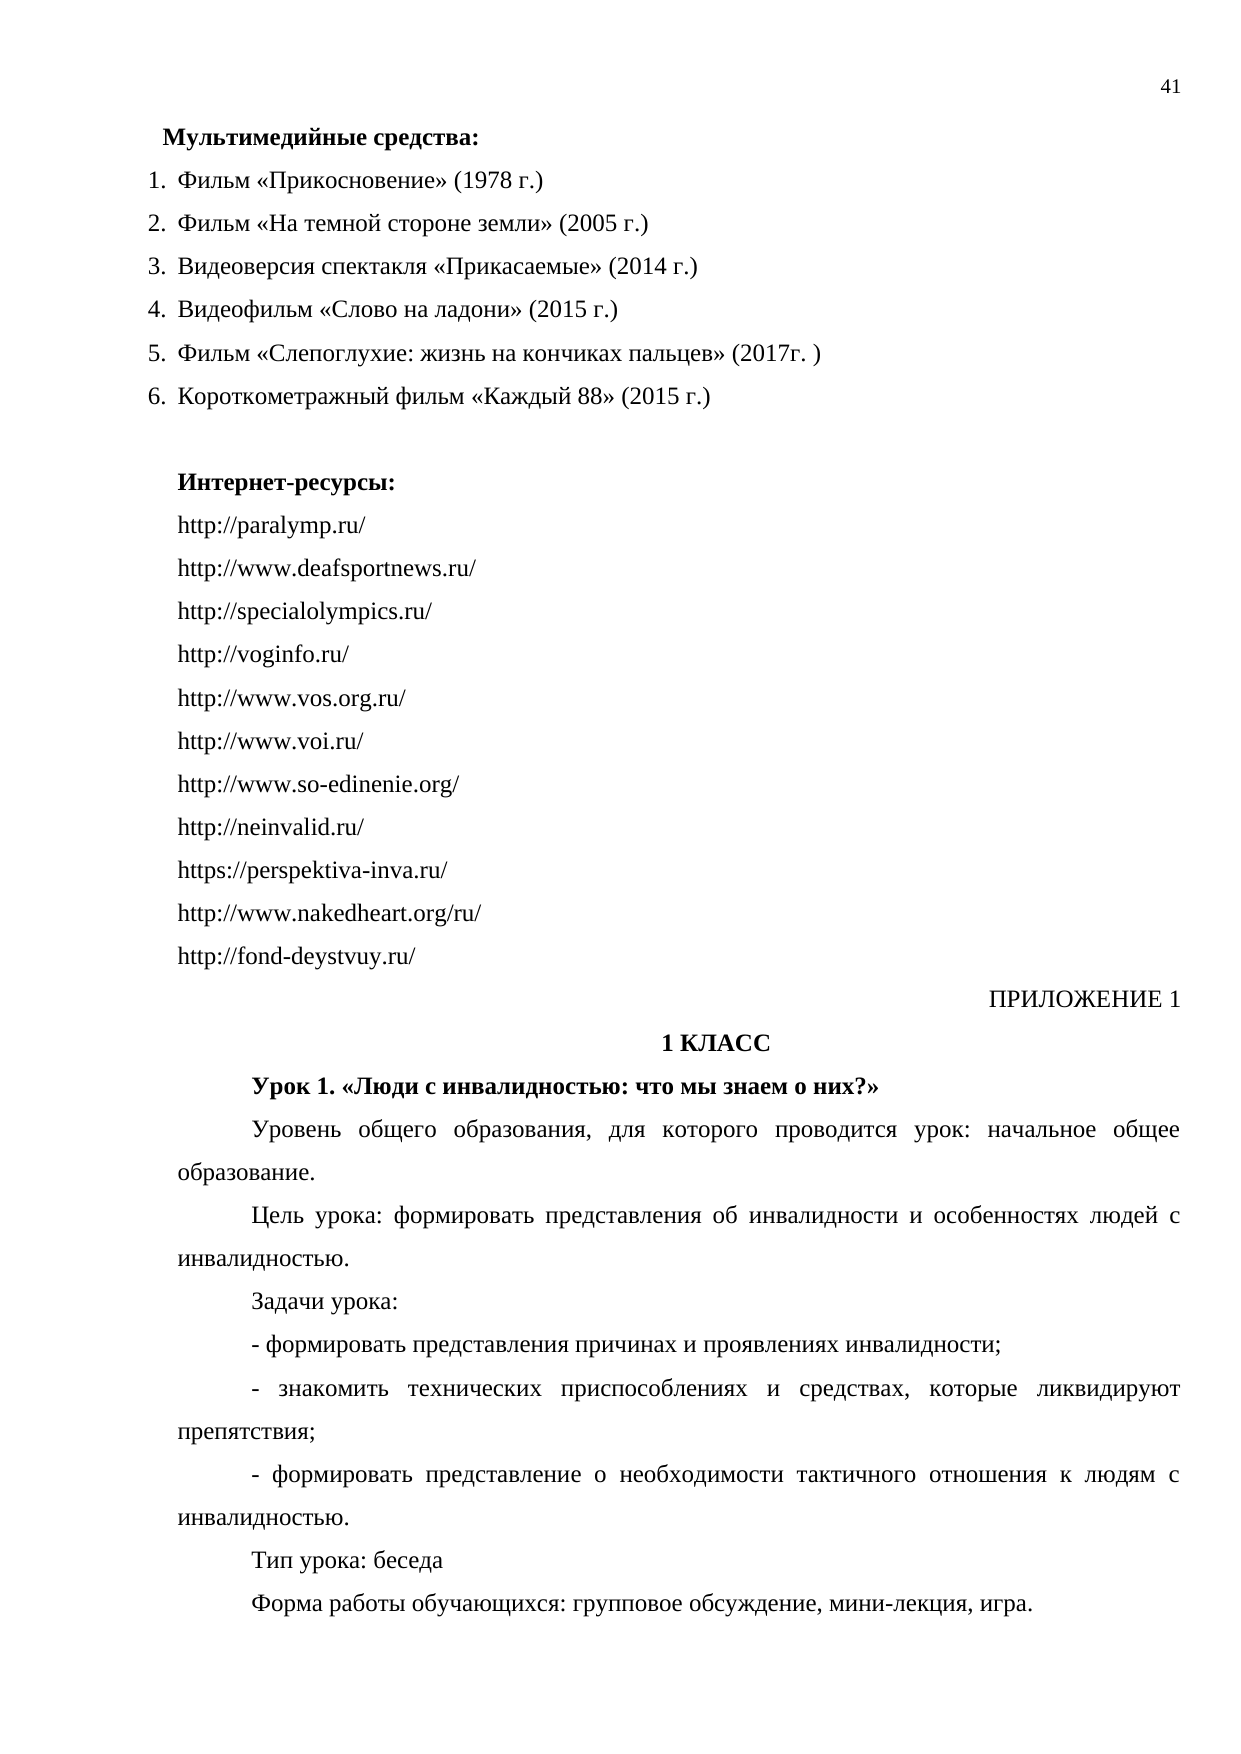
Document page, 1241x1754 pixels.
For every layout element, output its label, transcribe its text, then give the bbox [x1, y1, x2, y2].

list Мультимедийные средства: [148, 122, 1181, 151]
list Фильм «Прикосновение» (1978 г.) [148, 165, 1181, 194]
text Тип урока: беседа [177, 1545, 1181, 1574]
list Короткометражный фильм «Каждый 88» (2015 г.) [148, 381, 1181, 409]
text http://paralymp.ru/ [177, 510, 1181, 539]
list Фильм «Слепоглухие: жизнь на кончиках пальцев» (2017г. ) [148, 338, 1181, 366]
text http://neinvalid.ru/ [177, 812, 1181, 841]
text Цель урока: формировать представления об инвалидности и особенностях людей с инвалидностью. [177, 1200, 1181, 1272]
text https://perspektiva-inva.ru/ [177, 855, 1181, 884]
text http://www.voi.ru/ [177, 726, 1181, 754]
text Форма работы обучающихся: групповое обсуждение, мини-лекция, игра. [177, 1588, 1181, 1617]
text Задачи урока: [177, 1286, 1181, 1315]
list Видеоверсия спектакля «Прикасаемые» (2014 г.) [148, 251, 1181, 280]
text - формировать представления причинах и проявлениях инвалидности; [177, 1329, 1181, 1358]
text ПРИЛОЖЕНИЕ 1 [177, 984, 1181, 1013]
text - знакомить технических приспособлениях и средствах, которые ликвидируют препятствия; [177, 1373, 1181, 1444]
text Урок 1. «Люди с инвалидностью: что мы знаем о них?» [177, 1071, 1181, 1099]
text Уровень общего образования, для которого проводится урок: начальное общее образование. [177, 1114, 1181, 1186]
list Фильм «На темной стороне земли» (2005 г.) [148, 208, 1181, 237]
text http://www.so-edinenie.org/ [177, 769, 1181, 798]
text Интернет-ресурсы: [177, 467, 1181, 496]
text http://fond-deystvuy.ru/ [177, 941, 1181, 970]
text http://www.nakedheart.org/ru/ [177, 898, 1181, 927]
text - формировать представление о необходимости тактичного отношения к людям с инвалидностью. [177, 1459, 1181, 1531]
text http://www.vos.org.ru/ [177, 683, 1181, 711]
text http://voginfo.ru/ [177, 639, 1181, 668]
list Видеофильм «Слово на ладони» (2015 г.) [148, 294, 1181, 323]
text http://specialolympics.ru/ [177, 596, 1181, 625]
text http://www.deafsportnews.ru/ [177, 553, 1181, 582]
text 1 КЛАСС [177, 1028, 1181, 1056]
